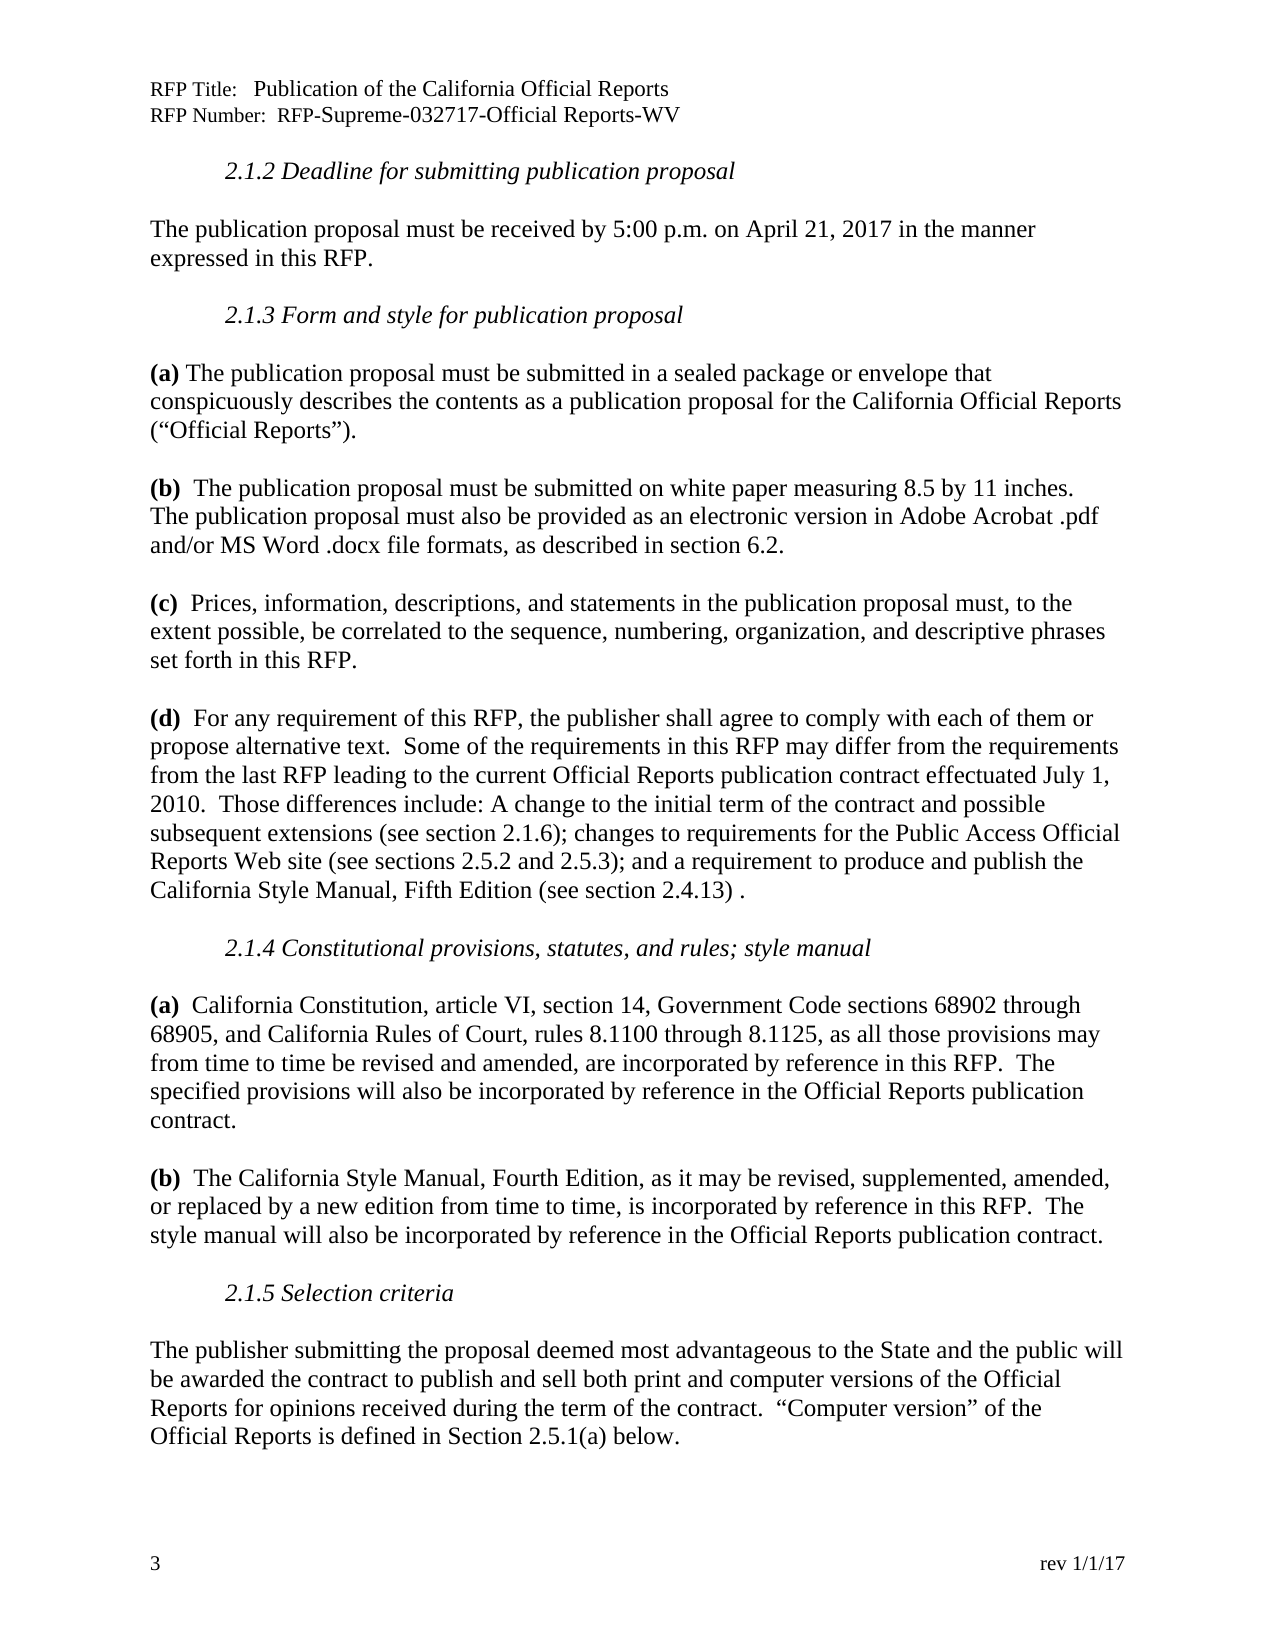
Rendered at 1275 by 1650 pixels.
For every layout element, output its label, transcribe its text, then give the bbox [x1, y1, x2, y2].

text 2.1.3 Form and style for publication proposal [150, 300, 1125, 329]
text 2.1.2 Deadline for submitting publication proposal [150, 156, 1125, 185]
text (a) The publication proposal must be submitted in a sealed package or envelope that conspicuously describes the contents as a publication proposal for the California Official Reports (“Official Reports”). [150, 358, 1125, 444]
text (b) The California Style Manual, Fourth Edition, as it may be revised, supplemented, amended, or replaced by a new edition from time to time, is incorporated by reference in this RFP. The style manual will also be incorporated by reference in the Official Reports publication contract. [150, 1163, 1125, 1249]
text The publisher submitting the proposal deemed most advantageous to the State and the public will be awarded the contract to publish and sell both print and computer versions of the Official Reports for opinions received during the term of the contract. “Computer version” of the Official Reports is defined in Section 2.5.1(a) below. [150, 1335, 1125, 1450]
text (b) The publication proposal must be submitted on white paper measuring 8.5 by 11 inches. The publication proposal must also be provided as an electronic version in Adobe Acrobat .pdf and/or MS Word .docx file formats, as described in section 6.2. [150, 473, 1125, 559]
text The publication proposal must be received by 5:00 p.m. on April 21, 2017 in the manner expressed in this RFP. [150, 214, 1125, 271]
text (a) California Constitution, article VI, section 14, Government Code sections 68902 through 68905, and California Rules of Court, rules 8.1100 through 8.1125, as all those provisions may from time to time be revised and amended, are incorporated by reference in this RFP. The specified provisions will also be incorporated by reference in the Official Reports publication contract. [150, 990, 1125, 1134]
text (c) Prices, information, descriptions, and statements in the publication proposal must, to the extent possible, be correlated to the sequence, numbering, organization, and descriptive phrases set forth in this RFP. [150, 588, 1125, 674]
text 2.1.4 Constitutional provisions, statutes, and rules; style manual [150, 933, 1125, 961]
text (d) For any requirement of this RFP, the publisher shall agree to comply with each of them or propose alternative text. Some of the requirements in this RFP may differ from the requirements from the last RFP leading to the current Official Reports publication contract effectuated July 1, 2010. Those differences include: A change to the initial term of the contract and possible subsequent extensions (see section 2.1.6); changes to requirements for the Public Access Official Reports Web site (see sections 2.5.2 and 2.5.3); and a requirement to produce and publish the California Style Manual, Fifth Edition (see section 2.4.13) . [150, 703, 1125, 904]
text 2.1.5 Selection criteria [150, 1278, 1125, 1306]
